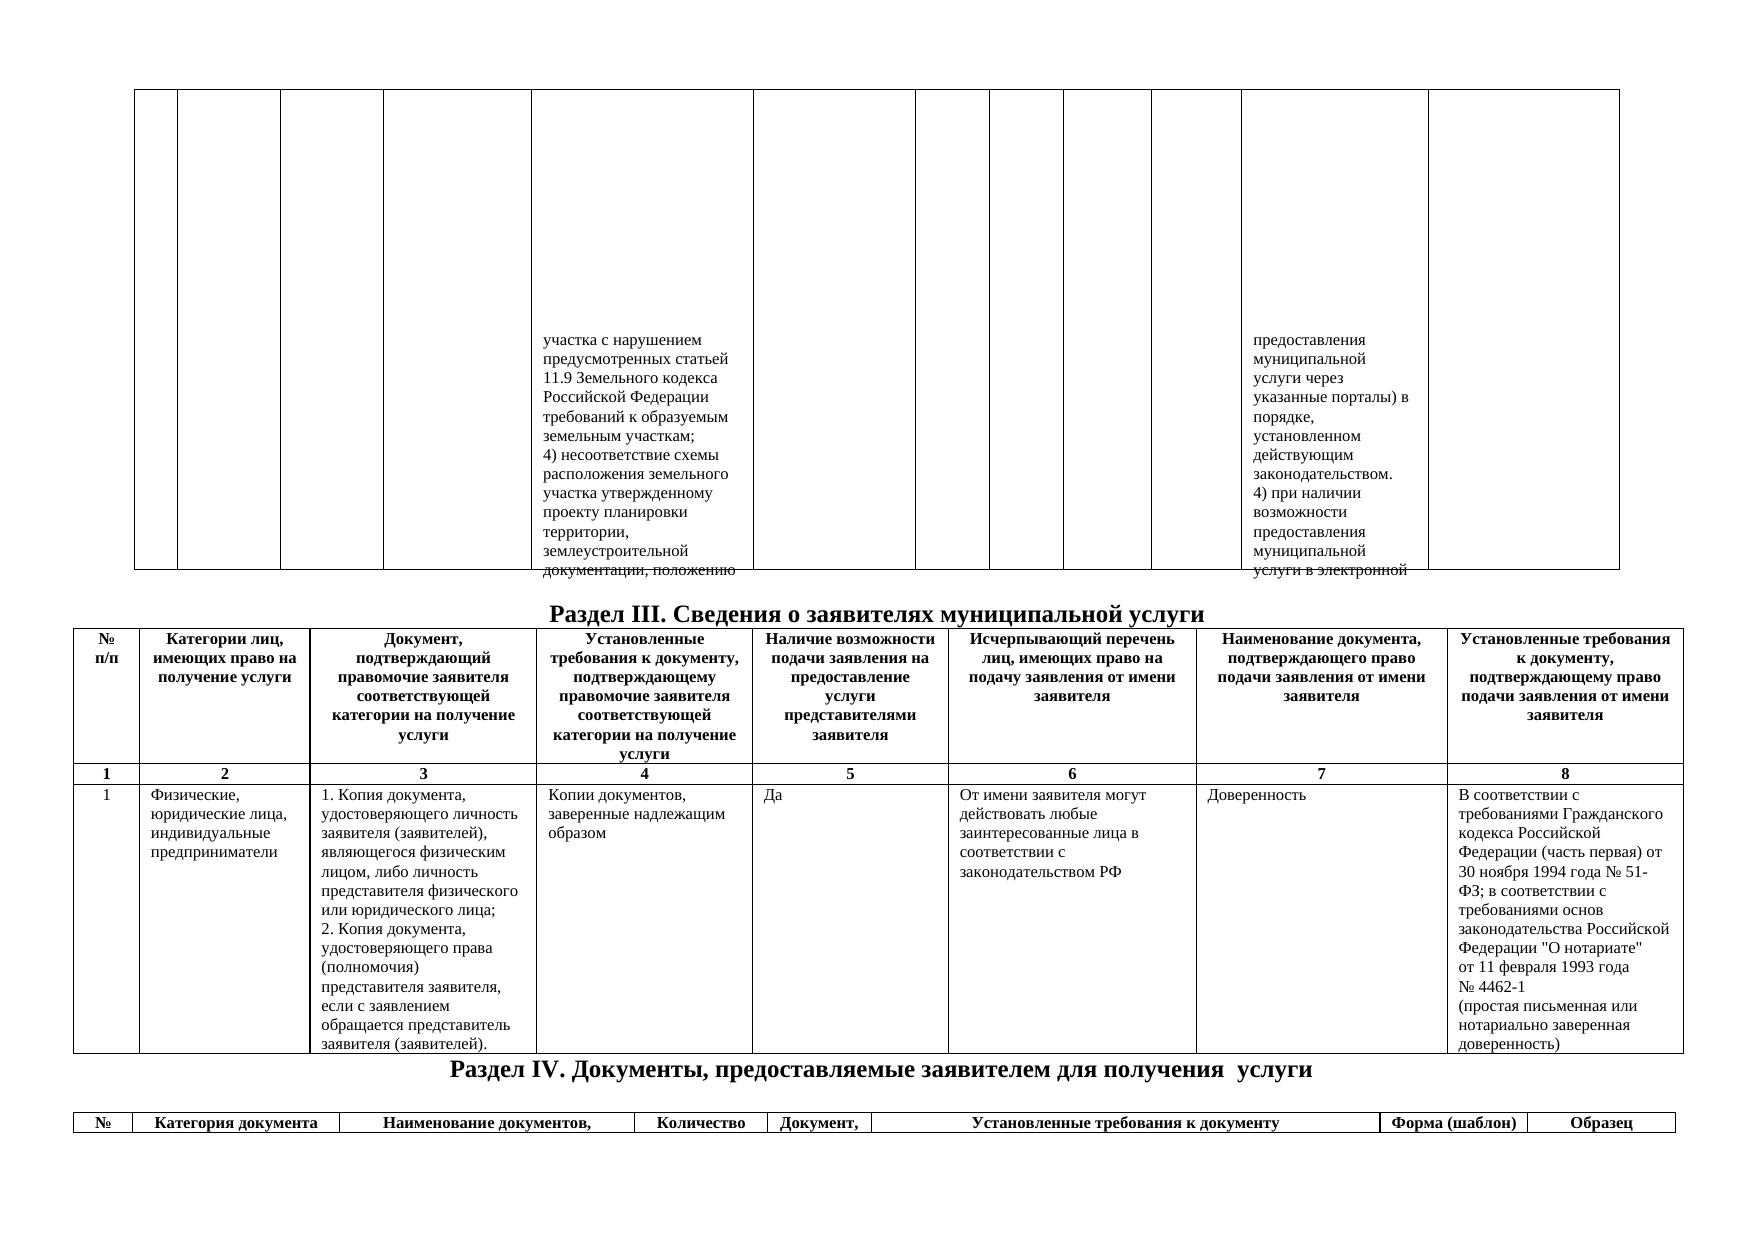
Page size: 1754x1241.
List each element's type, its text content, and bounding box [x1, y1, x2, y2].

table_header Категория документа [133, 1113, 339, 1132]
table_cell 1 [74, 764, 139, 784]
table_cell 8 [1448, 764, 1683, 784]
table_cell 2 [140, 764, 309, 784]
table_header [768, 1113, 871, 1132]
table_cell Доверенность [1197, 785, 1447, 1053]
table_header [635, 1113, 767, 1132]
table_cell 4 [537, 764, 752, 784]
table_header Установленные требования к документу, подтверждающему право подачи заявления от имени заявителя [1448, 629, 1683, 763]
table_cell Физические, юридические лица, индивидуальные предприниматели [140, 785, 309, 1053]
table_header Установленные требования к документу, подтверждающему правомочие заявителя соответствующей категории на получение услуги [537, 629, 752, 763]
table_cell 1. Копия документа, удостоверяющего личность заявителя (заявителей), являющегося физическим лицом, либо личность представителя физического или юридического лица; 2. Копия документа, удостоверяющего права (полномочия) представителя заявителя, если с заявлением обращается представитель заявителя (заявителей). [311, 785, 536, 1053]
table_header № п/п [74, 1113, 132, 1132]
table_cell От имени заявителя могут действовать любые заинтересованные лица в соответствии с законодательством РФ [949, 785, 1196, 1053]
table_cell 6 [949, 764, 1196, 784]
table_cell Копии документов, заверенные надлежащим образом [537, 785, 752, 1053]
table_header Категории лиц, имеющих право на получение услуги [140, 629, 309, 763]
table_header № п/п [74, 629, 139, 763]
table_cell 5 [753, 764, 948, 784]
text Раздел III. Сведения о заявителях муниципальной услуги [118, 599, 1636, 627]
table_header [1528, 1113, 1675, 1132]
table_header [340, 1113, 634, 1132]
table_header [872, 1113, 1379, 1132]
table_header Наименование документа, подтверждающего право подачи заявления от имени заявителя [1197, 629, 1447, 763]
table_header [1381, 1113, 1527, 1132]
table_header Исчерпывающий перечень лиц, имеющих право на подачу заявления от имени заявителя [949, 629, 1196, 763]
table_cell В соответствии с требованиями Гражданского кодекса Российской Федерации (часть первая) от 30 ноября 1994 года № 51-ФЗ; в соответствии с требованиями основ законодательства Российской Федерации "О нотариате" от 11 февраля 1993 года № 4462-1 (простая письменная или нотариально заверенная доверенность) [1448, 785, 1683, 1053]
table_cell 3 [311, 764, 536, 784]
table_cell [1429, 90, 1619, 569]
table_header Наличие возможности подачи заявления на предоставление услуги представителями заявителя [753, 629, 948, 763]
table_cell 1 [74, 785, 139, 1053]
table_cell 7 [1197, 764, 1447, 784]
table_header Документ, подтверждающий правомочие заявителя соответствующей категории на получение услуги [311, 629, 536, 763]
text Раздел IV. Документы, предоставляемые заявителем для получения услуги [118, 1054, 1644, 1083]
table_cell Да [753, 785, 948, 1053]
